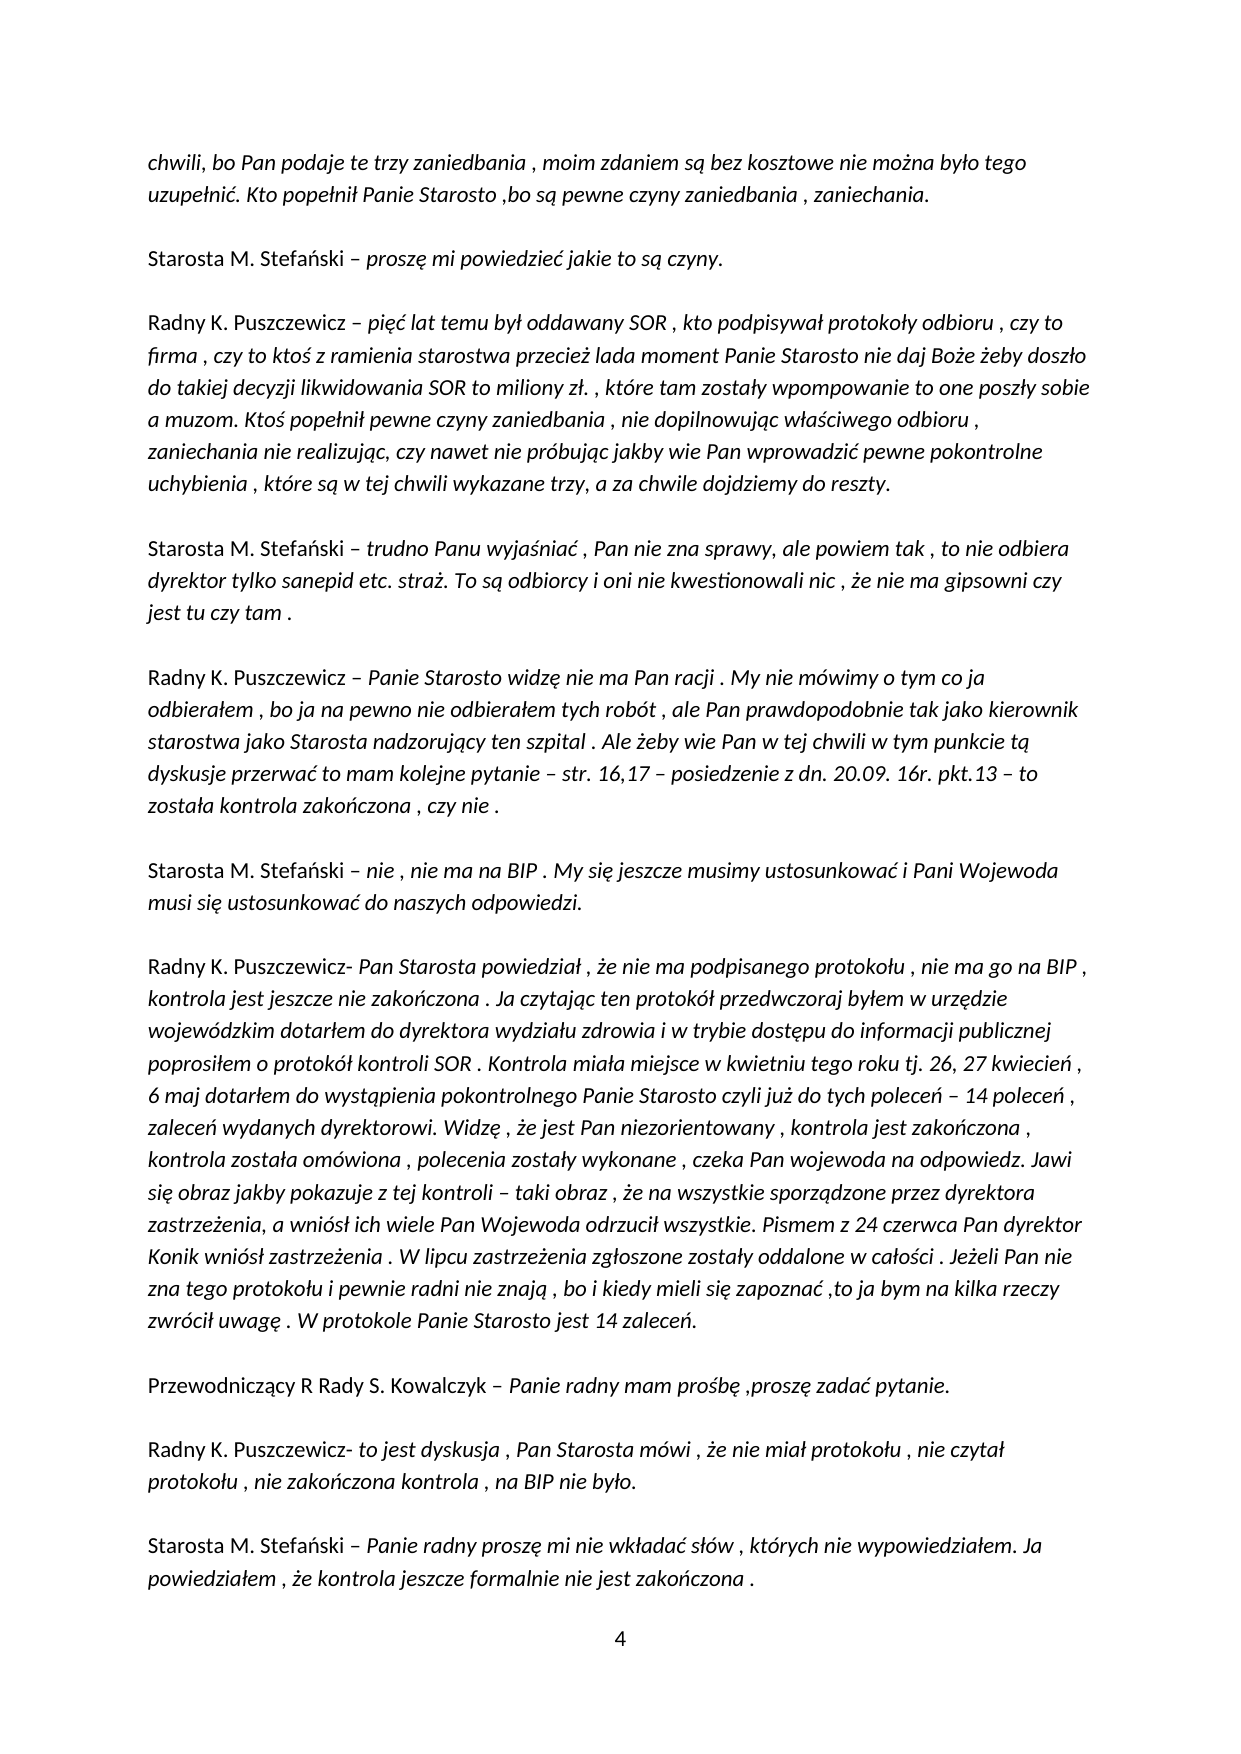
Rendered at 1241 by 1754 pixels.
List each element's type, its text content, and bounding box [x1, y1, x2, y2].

text Radny K. Puszczewicz – Panie Starosto widzę nie ma Pan racji . My nie mówimy o tym co ja odbierałem , bo ja na pewno nie odbierałem tych robót , ale Pan prawdopodobnie tak jako kierownik starostwa jako Starosta nadzorujący ten szpital . Ale żeby wie Pan w tej chwili w tym punkcie tą dyskusje przerwać to mam kolejne pytanie – str. 16,17 – posiedzenie z dn. 20.09. 16r. pkt.13 – to została kontrola zakończona , czy nie . [148, 663, 1093, 819]
text Starosta M. Stefański – Panie radny proszę mi nie wkładać słów , których nie wypowiedziałem. Ja powiedziałem , że kontrola jeszcze formalnie nie jest zakończona . [148, 1532, 1093, 1592]
text Przewodniczący R Rady S. Kowalczyk – Panie radny mam prośbę ,proszę zadać pytanie. [148, 1371, 1093, 1399]
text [148, 148, 1093, 208]
text Radny K. Puszczewicz- to jest dyskusja , Pan Starosta mówi , że nie miał protokołu , nie czytał protokołu , nie zakończona kontrola , na BIP nie było. [148, 1435, 1093, 1495]
text Radny K. Puszczewicz- Pan Starosta powiedział , że nie ma podpisanego protokołu , nie ma go na BIP , kontrola jest jeszcze nie zakończona . Ja czytając ten protokół przedwczoraj byłem w urzędzie wojewódzkim dotarłem do dyrektora wydziału zdrowia i w trybie dostępu do informacji publicznej poprosiłem o protokół kontroli SOR . Kontrola miała miejsce w kwietniu tego roku tj. 26, 27 kwiecień , 6 maj dotarłem do wystąpienia pokontrolnego Panie Starosto czyli już do tych poleceń – 14 poleceń , zaleceń wydanych dyrektorowi. Widzę , że jest Pan niezorientowany , kontrola jest zakończona , kontrola została omówiona , polecenia zostały wykonane , czeka Pan wojewoda na odpowiedz. Jawi się obraz jakby pokazuje z tej kontroli – taki obraz , że na wszystkie sporządzone przez dyrektora zastrzeżenia, a wniósł ich wiele Pan Wojewoda odrzucił wszystkie. Pismem z 24 czerwca Pan dyrektor Konik wniósł zastrzeżenia . W lipcu zastrzeżenia zgłoszone zostały oddalone w całości . Jeżeli Pan nie zna tego protokołu i pewnie radni nie znają , bo i kiedy mieli się zapoznać ,to ja bym na kilka rzeczy zwrócił uwagę . W protokole Panie Starosto jest 14 zaleceń. [148, 952, 1093, 1334]
text Starosta M. Stefański – nie , nie ma na BIP . My się jeszcze musimy ustosunkować i Pani Wojewoda musi się ustosunkować do naszych odpowiedzi. [148, 856, 1093, 916]
text Starosta M. Stefański – trudno Panu wyjaśniać , Pan nie zna sprawy, ale powiem tak , to nie odbiera dyrektor tylko sanepid etc. straż. To są odbiorcy i oni nie kwestionowali nic , że nie ma gipsowni czy jest tu czy tam . [148, 534, 1093, 626]
text Radny K. Puszczewicz – pięć lat temu był oddawany SOR , kto podpisywał protokoły odbioru , czy to firma , czy to ktoś z ramienia starostwa przecież lada moment Panie Starosto nie daj Boże żeby doszło do takiej decyzji likwidowania SOR to miliony zł. , które tam zostały wpompowanie to one poszły sobie a muzom. Ktoś popełnił pewne czyny zaniedbania , nie dopilnowując właściwego odbioru , zaniechania nie realizując, czy nawet nie próbując jakby wie Pan wprowadzić pewne pokontrolne uchybienia , które są w tej chwili wykazane trzy, a za chwile dojdziemy do reszty. [148, 308, 1093, 497]
text Starosta M. Stefański – proszę mi powiedzieć jakie to są czyny. [148, 244, 1093, 272]
